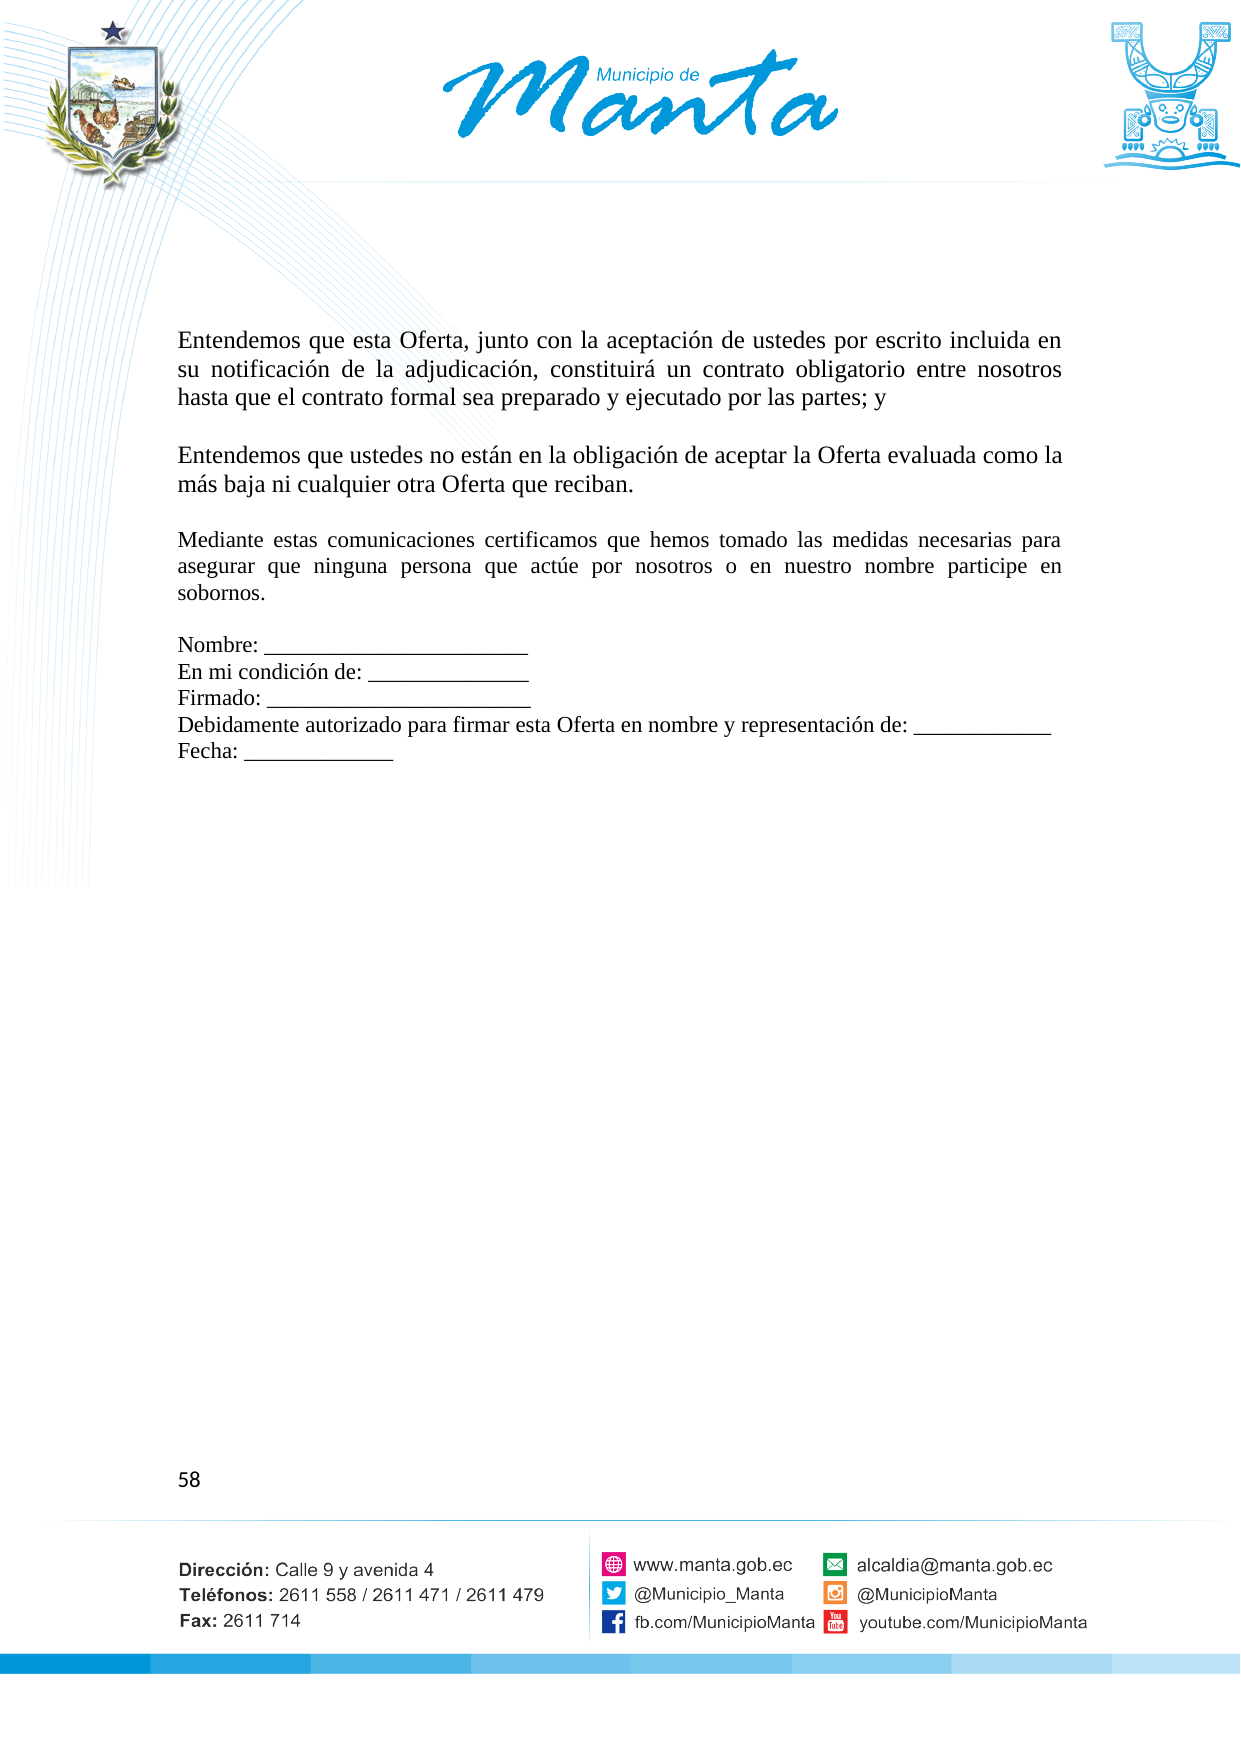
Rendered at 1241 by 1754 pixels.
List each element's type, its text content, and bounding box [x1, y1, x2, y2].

text Entendemos que esta Oferta, junto con la aceptación de ustedes por escrito incluida en su notificación de la adjudicación, constituirá un contrato obligatorio entre nosotros hasta que el contrato formal sea preparado y ejecutado por las partes; y [177, 325, 1063, 411]
text Debidamente autorizado para firmar esta Oferta en nombre y representación de: ____________ [177, 711, 1063, 737]
picture [0, 1519, 1241, 1674]
text Firmado: _______________________ [177, 684, 1063, 711]
text Mediante estas comunicaciones certificamos que hemos tomado las medidas necesarias para asegurar que ninguna persona que actúe por nosotros o en nuestro nombre participe en sobornos. [177, 526, 1063, 605]
text En mi condición de: ______________ [177, 658, 1063, 684]
text Nombre: _______________________ [177, 632, 1063, 658]
picture [3, 0, 1241, 886]
text Fecha: _____________ [177, 737, 1063, 763]
text Entendemos que ustedes no están en la obligación de aceptar la Oferta evaluada como la más baja ni cualquier otra Oferta que reciban. [177, 440, 1063, 497]
